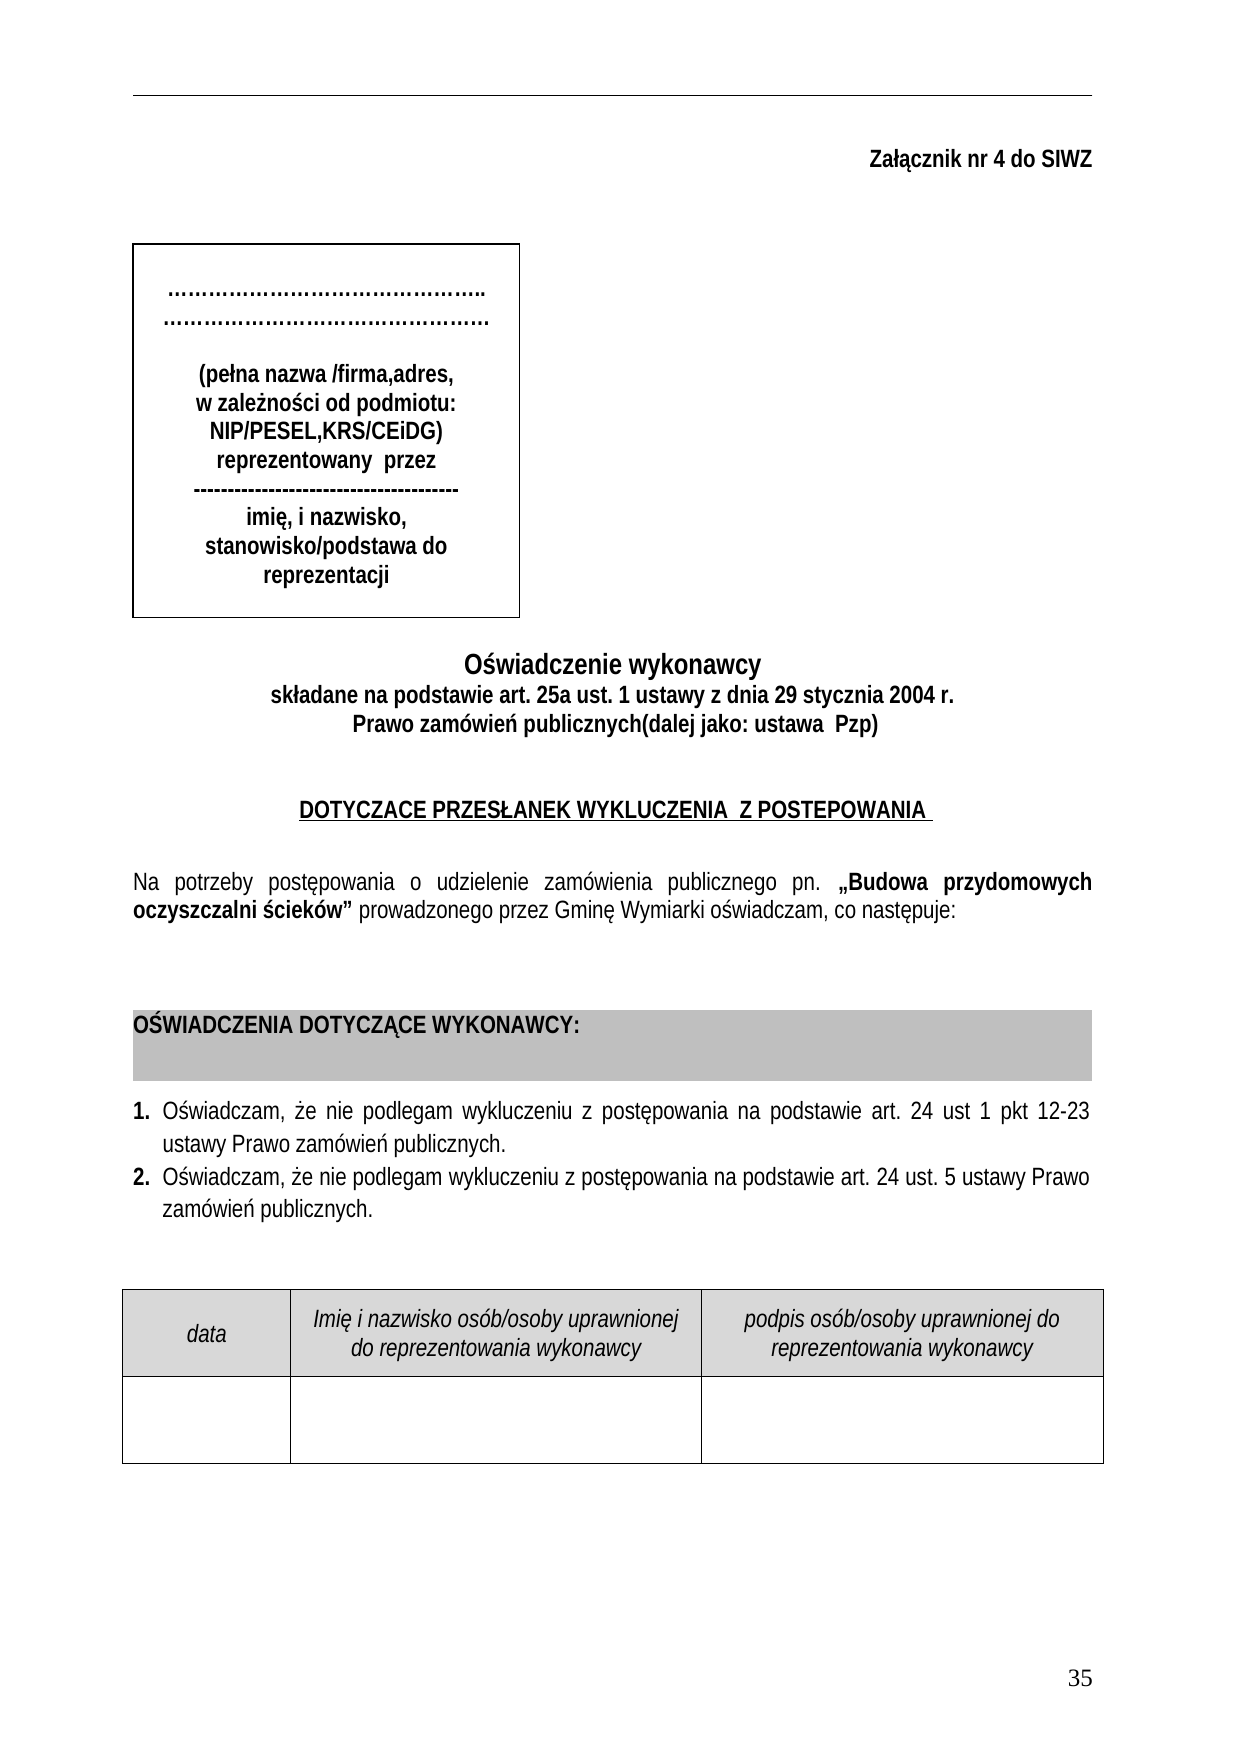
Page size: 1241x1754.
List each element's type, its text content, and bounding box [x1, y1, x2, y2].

text Na potrzeby postępowania o udzielenie zamówienia publicznego pn. „Budowa przydomowych oczyszczalni ścieków” prowadzonego przez Gminę Wymiarki oświadczam, co następuje: [133, 867, 1092, 924]
table_cell [291, 1377, 701, 1463]
table_cell [123, 1377, 290, 1463]
text składane na podstawie art. 25a ust. 1 ustawy z dnia 29 stycznia 2004 r. [133, 681, 1092, 709]
text OŚWIADCZENIA DOTYCZĄCE WYKONAWCY: [133, 1010, 1092, 1038]
table_header data [123, 1290, 290, 1376]
text Prawo zamówień publicznych(dalej jako: ustawa Pzp) [133, 709, 1092, 738]
text Załącznik nr 4 do SIWZ [162, 144, 1092, 173]
text Oświadczenie wykonawcy [133, 647, 1092, 681]
table_header podpis osób/osoby uprawnionej do reprezentowania wykonawcy [702, 1290, 1103, 1376]
text DOTYCZACE PRZESŁANEK WYKLUCZENIA Z POSTEPOWANIA [133, 795, 1092, 824]
table_header Imię i nazwisko osób/osoby uprawnionej do reprezentowania wykonawcy [291, 1290, 701, 1376]
list Oświadczam, że nie podlegam wykluczeniu z postępowania na podstawie art. 24 ust 1 pkt 12-23 ustawy Prawo zamówień publicznych. [133, 1096, 1092, 1157]
list Oświadczam, że nie podlegam wykluczeniu z postępowania na podstawie art. 24 ust. 5 ustawy Prawo zamówień publicznych. [133, 1161, 1092, 1223]
table_header ……………………………………….. ………………………………………… (pełna nazwa /firma,adres, w zależności od podmiotu: NIP/PESEL,KRS/CEiDG) reprezentowany przez --------------------------------------- imię, i nazwisko, stanowisko/podstawa do reprezentacji [134, 245, 519, 617]
table_cell [702, 1377, 1103, 1463]
